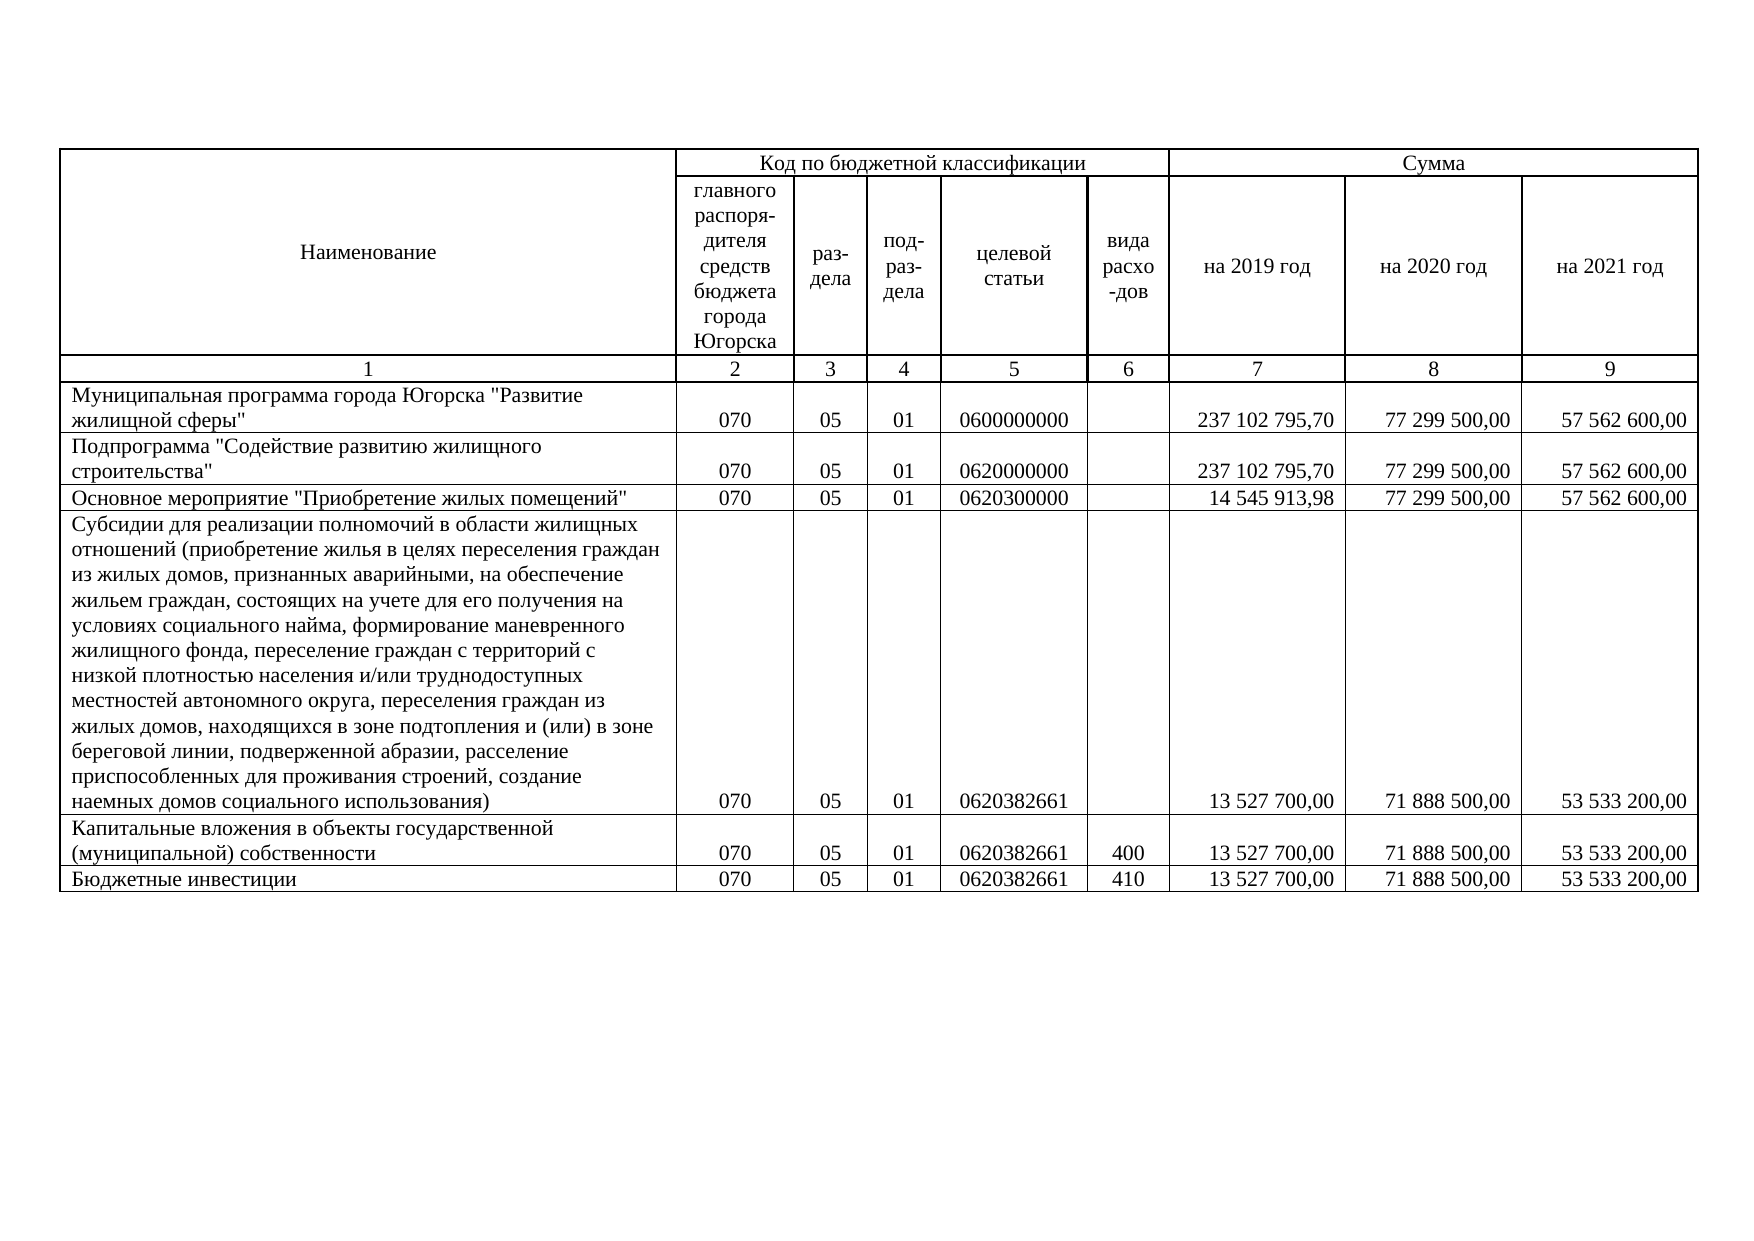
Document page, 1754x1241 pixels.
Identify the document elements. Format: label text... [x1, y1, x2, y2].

table_cell 7 [1170, 356, 1344, 381]
table_cell главного распоря-дителя средств бюджета города Югорска [677, 177, 793, 353]
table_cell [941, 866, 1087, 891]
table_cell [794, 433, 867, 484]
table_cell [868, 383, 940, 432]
table_cell 3 [795, 356, 866, 381]
table_cell 6 [1089, 356, 1168, 381]
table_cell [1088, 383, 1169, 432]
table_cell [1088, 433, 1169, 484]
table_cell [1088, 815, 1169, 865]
table_cell раз-дела [795, 177, 866, 353]
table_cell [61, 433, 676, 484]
table_cell под-раз-дела [868, 177, 940, 353]
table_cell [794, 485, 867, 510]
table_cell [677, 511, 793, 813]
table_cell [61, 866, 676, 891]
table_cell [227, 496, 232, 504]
table_cell 8 [1346, 356, 1521, 381]
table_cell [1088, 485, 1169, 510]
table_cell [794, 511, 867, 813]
table_cell на 2020 год [1346, 177, 1521, 353]
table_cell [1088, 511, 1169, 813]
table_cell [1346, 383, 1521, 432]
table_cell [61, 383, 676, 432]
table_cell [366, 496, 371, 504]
table_cell целевой статьи [942, 177, 1086, 353]
table_header Наименование [61, 150, 675, 353]
table_cell 2 [677, 356, 793, 381]
table_cell на 2019 год [1170, 177, 1344, 353]
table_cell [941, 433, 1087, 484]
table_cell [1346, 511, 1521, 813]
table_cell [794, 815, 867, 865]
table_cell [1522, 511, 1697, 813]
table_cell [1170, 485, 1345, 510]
table_cell на 2021 год [1523, 177, 1697, 353]
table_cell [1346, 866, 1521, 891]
table_cell 5 [942, 356, 1086, 381]
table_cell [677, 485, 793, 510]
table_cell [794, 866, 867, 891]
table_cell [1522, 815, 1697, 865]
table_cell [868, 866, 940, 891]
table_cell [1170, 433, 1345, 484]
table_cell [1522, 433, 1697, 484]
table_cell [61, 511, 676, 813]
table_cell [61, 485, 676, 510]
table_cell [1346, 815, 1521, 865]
table_cell 9 [1523, 356, 1697, 381]
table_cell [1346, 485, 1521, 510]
table_header Код по бюджетной классификации [677, 150, 1168, 175]
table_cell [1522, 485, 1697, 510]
table_cell вида расхо-дов [1089, 177, 1168, 353]
table_header Сумма [1170, 150, 1697, 175]
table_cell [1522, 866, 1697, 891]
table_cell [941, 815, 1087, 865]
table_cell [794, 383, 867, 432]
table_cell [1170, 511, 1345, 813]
table_cell 4 [868, 356, 940, 381]
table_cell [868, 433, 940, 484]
table_cell 1 [61, 356, 675, 381]
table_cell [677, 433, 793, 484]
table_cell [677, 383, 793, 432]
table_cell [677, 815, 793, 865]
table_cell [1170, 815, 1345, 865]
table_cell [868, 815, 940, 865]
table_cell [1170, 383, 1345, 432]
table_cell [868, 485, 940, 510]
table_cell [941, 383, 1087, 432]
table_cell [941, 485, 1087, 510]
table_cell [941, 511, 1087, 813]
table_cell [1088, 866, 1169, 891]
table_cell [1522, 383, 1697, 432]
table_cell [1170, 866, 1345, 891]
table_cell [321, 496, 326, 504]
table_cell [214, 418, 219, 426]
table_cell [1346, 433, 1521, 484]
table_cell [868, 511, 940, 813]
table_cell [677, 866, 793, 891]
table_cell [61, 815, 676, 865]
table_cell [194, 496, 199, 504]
